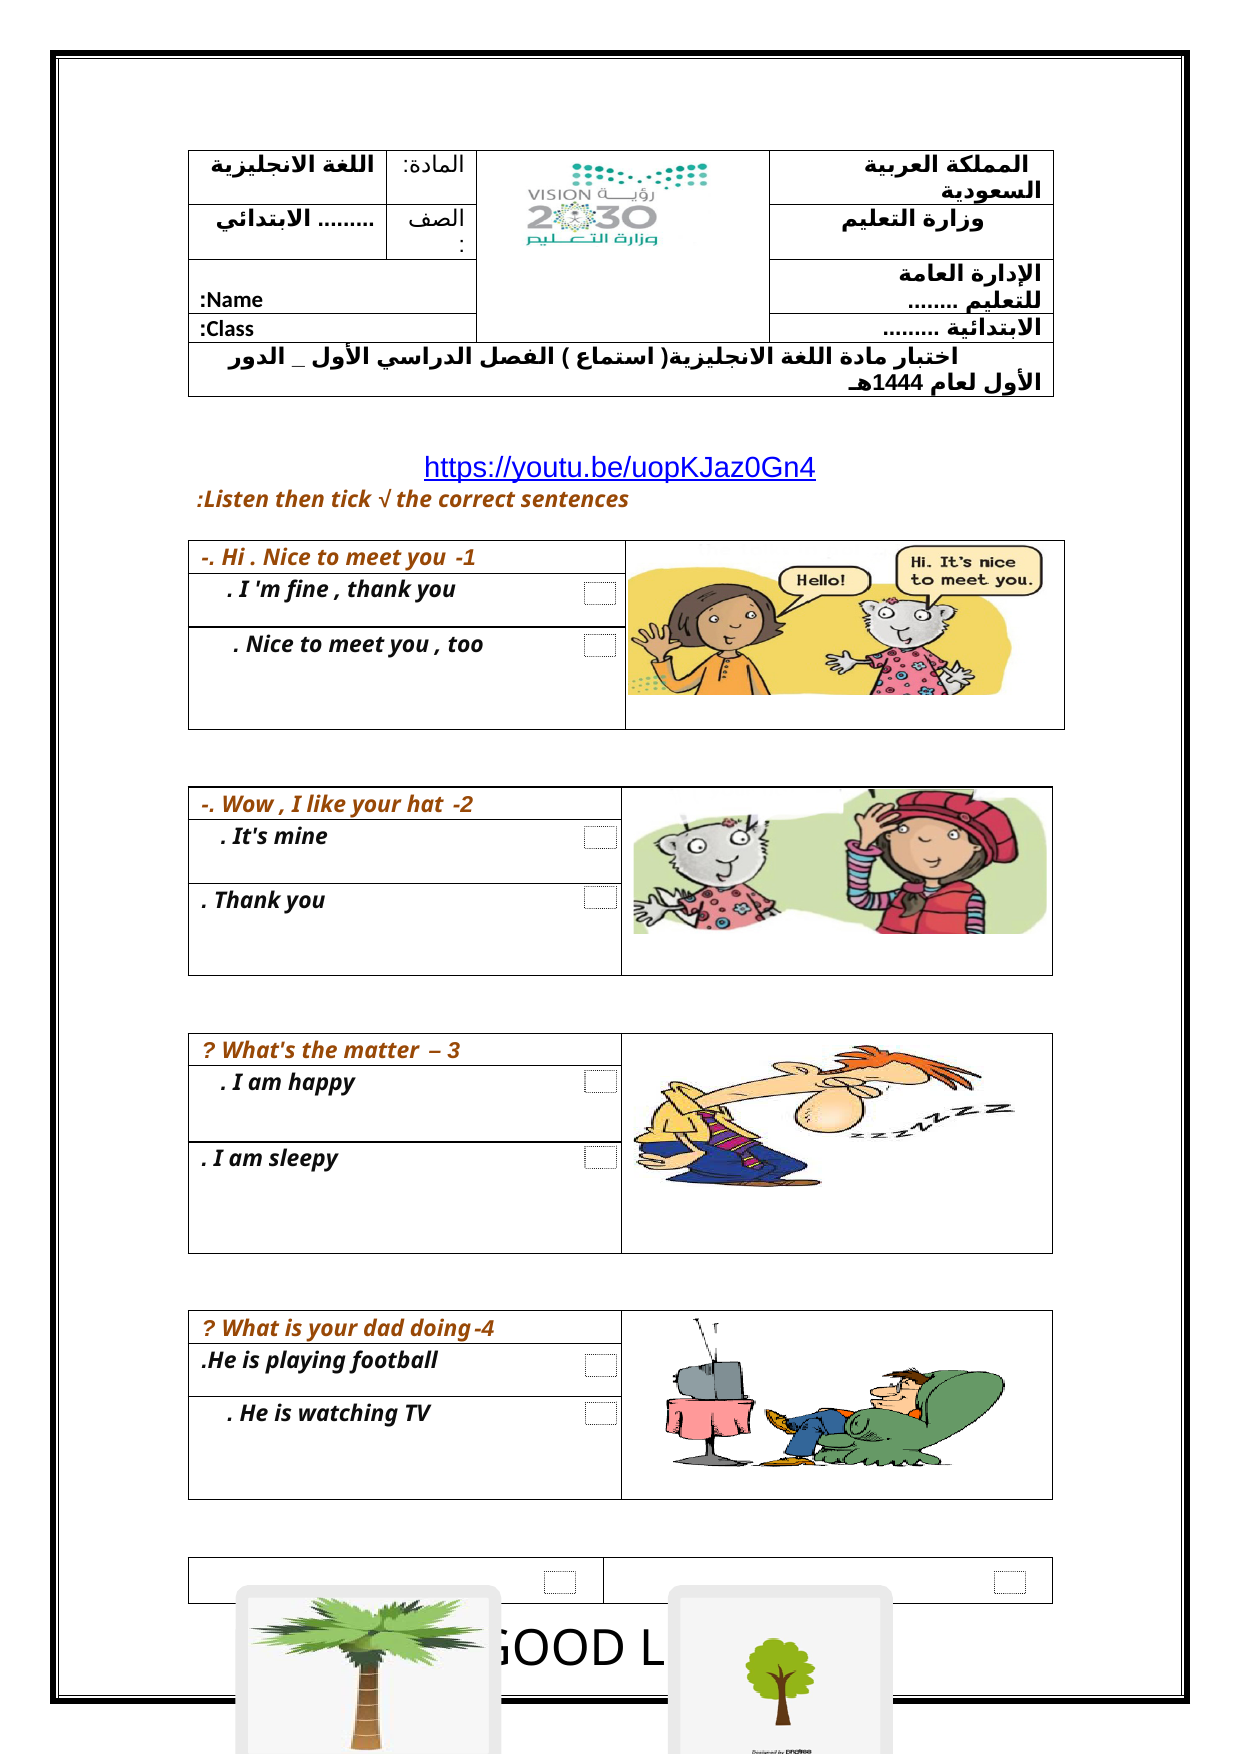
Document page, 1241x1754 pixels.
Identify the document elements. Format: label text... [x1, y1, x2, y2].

table_header [477, 151, 769, 342]
picture [665, 1318, 1005, 1467]
picture [248, 1598, 488, 1753]
table_cell I am sleepy . [189, 1143, 621, 1253]
table_cell Nice to meet you , too . [189, 628, 625, 729]
table_cell اختبار مادة اللغة الانجليزية( استماع ) الفصل الدراسي الأول _ الدور الأول لعام 1444هـ [189, 343, 1053, 396]
picture [681, 1598, 880, 1754]
picture [520, 162, 711, 247]
table_header 1- Hi . Nice to meet you .- [189, 541, 625, 572]
table_cell It's mine . [189, 820, 621, 883]
picture [633, 789, 1047, 934]
text Listen then tick √ the correct sentences: [187, 483, 1053, 514]
table_cell ......... الابتدائي [189, 205, 386, 259]
picture [633, 1045, 1015, 1187]
table_header [189, 1558, 603, 1603]
table_header 3 – What's the matter ? [189, 1034, 621, 1065]
table_header 2- Wow , I like your hat .- [189, 788, 621, 819]
table_cell I am happy . [189, 1066, 621, 1141]
picture [628, 544, 1049, 695]
table_header [604, 1558, 1052, 1603]
table_cell Thank you . [189, 884, 621, 975]
table_cell الابتدائية ......... [770, 314, 1053, 342]
table_cell He is watching TV . [189, 1397, 621, 1499]
table_header [626, 541, 1064, 729]
table_cell Class: [189, 314, 476, 342]
table_cell الإدارة العامة للتعليم ........ [770, 260, 1053, 313]
table_cell الصف : [387, 205, 476, 259]
table_cell وزارة التعليم [770, 205, 1053, 259]
table_header [622, 1311, 1052, 1499]
table_header المادة: [387, 151, 476, 204]
table_cell Name: [189, 260, 476, 313]
table_header [622, 788, 1052, 975]
table_header 4-What is your dad doing ? [189, 1311, 621, 1343]
text https://youtu.be/uopKJaz0Gn4 [187, 450, 1053, 483]
table_cell He is playing football. [189, 1344, 621, 1396]
table_header [622, 1034, 1052, 1253]
table_cell I 'm fine , thank you . [189, 574, 625, 626]
table_header المملكة العربية السعودية [770, 151, 1053, 204]
table_header اللغة الانجليزية [189, 151, 386, 204]
